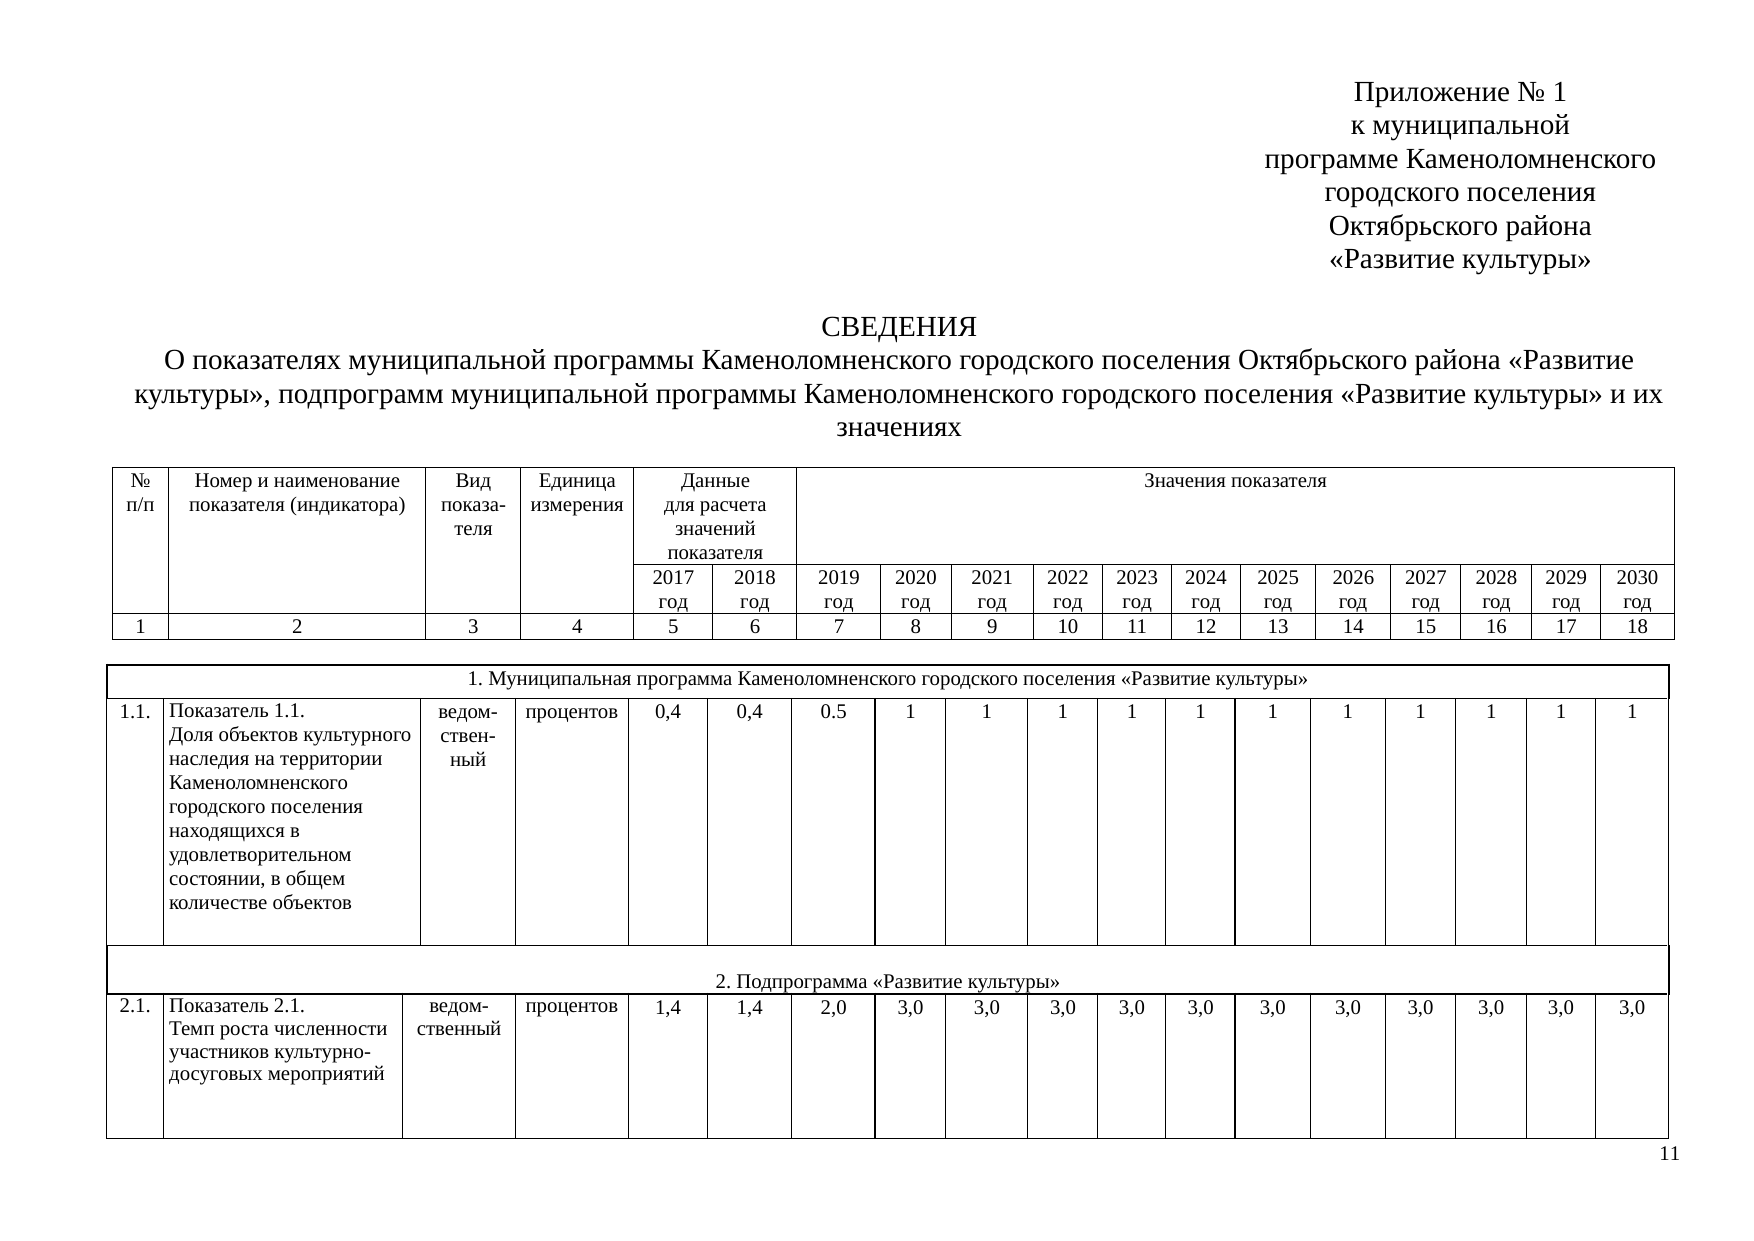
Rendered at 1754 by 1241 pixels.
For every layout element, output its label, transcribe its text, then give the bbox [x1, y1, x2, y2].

table_cell 2029 год [1532, 565, 1600, 613]
table_cell 3,0 [1098, 995, 1165, 1138]
table_cell 1 [1596, 698, 1668, 945]
table_cell 12 [1172, 614, 1240, 638]
table_cell 3,0 [1028, 995, 1097, 1138]
table_cell 2030 год [1601, 565, 1674, 613]
table_cell 1 [876, 699, 945, 945]
text О показателях муниципальной программы Каменоломненского городского поселения Октябрьского района «Развитие культуры», подпрограмм муниципальной программы Каменоломненского городского поселения «Развитие культуры» и их значениях [118, 342, 1680, 443]
table_cell 1 [946, 699, 1027, 945]
table_cell 3,0 [946, 995, 1027, 1138]
table_cell 13 [1241, 614, 1315, 638]
table_cell 7 [797, 614, 880, 638]
table_header Значения показателя [797, 468, 1674, 564]
table_cell 1 [1527, 699, 1595, 945]
table_cell 3,0 [1596, 993, 1668, 1138]
table_cell 16 [1461, 614, 1531, 638]
table_cell 17 [1532, 614, 1600, 638]
table_cell 6 [713, 614, 796, 638]
table_cell 9 [952, 614, 1033, 638]
table_cell 8 [881, 614, 951, 638]
text к муниципальной [1240, 107, 1680, 141]
table_cell 0.5 [792, 699, 874, 945]
table_cell 1,4 [629, 995, 707, 1138]
table_cell 1 [1386, 699, 1455, 945]
table_cell 3,0 [1311, 995, 1385, 1138]
table_header 1. Муниципальная программа Каменоломненского городского поселения «Развитие культуры» [108, 666, 1668, 698]
table_cell 2019 год [797, 565, 880, 613]
table_cell 4 [521, 614, 633, 638]
table_cell 1 [113, 614, 168, 638]
table_cell 2025 год [1241, 565, 1315, 613]
table_cell 2. Подпрограмма «Развитие культуры» [108, 945, 1668, 993]
table_cell Показатель 2.1. Темп роста численности участников культурно-досуговых мероприятий [164, 995, 402, 1138]
table_cell процентов [516, 699, 628, 945]
table_cell 2017 год [634, 565, 712, 613]
text СВЕДЕНИЯ [118, 309, 1680, 342]
table_cell 2024 год [1172, 565, 1240, 613]
table_cell 14 [1316, 614, 1390, 638]
table_cell 2.1. [107, 995, 163, 1138]
table_header Данные для расчета значений показателя [634, 468, 796, 564]
table_cell 3,0 [1386, 995, 1455, 1138]
table_cell 1 [1456, 699, 1526, 945]
table_cell 3,0 [876, 995, 945, 1138]
table_cell 2018 год [713, 565, 796, 613]
table_cell 1 [1098, 699, 1165, 945]
table_cell 1 [1166, 699, 1234, 945]
table_cell 0,4 [708, 699, 791, 945]
table_cell 2,0 [792, 995, 874, 1138]
table_cell 1,4 [708, 995, 791, 1138]
table_cell 0,4 [629, 699, 707, 945]
table_cell 2027 год [1391, 565, 1460, 613]
table_cell 1.1. [107, 699, 163, 945]
table_cell 18 [1601, 614, 1674, 638]
table_cell 2026 год [1316, 565, 1390, 613]
table_cell 10 [1034, 614, 1102, 638]
table_cell 2023 год [1103, 565, 1171, 613]
table_cell 11 [1103, 614, 1171, 638]
table_cell 3,0 [1456, 995, 1526, 1138]
table_cell 1 [1311, 699, 1385, 945]
table_cell 5 [634, 614, 712, 638]
table_cell 3,0 [1166, 995, 1234, 1138]
table_header Единица измерения [521, 468, 633, 613]
table_cell 15 [1391, 614, 1460, 638]
table_header Вид показателя [426, 468, 520, 613]
table_header № п/п [113, 468, 168, 613]
table_cell Показатель 1.1. Доля объектов культурного наследия на территории Каменоломненского городского поселения находящихся в удовлетворительном состоянии, в общем количестве объектов [164, 699, 420, 945]
table_cell 2022 год [1034, 565, 1102, 613]
text программе Каменоломненского городского поселения Октябрьского района [1240, 141, 1680, 242]
table_cell 2 [169, 614, 425, 638]
table_cell 2028 год [1461, 565, 1531, 613]
table_header Номер и наименование показателя (индикатора) [169, 468, 425, 613]
table_cell ведомственный [403, 995, 515, 1138]
table_cell 3,0 [1527, 995, 1595, 1138]
table_cell ведомственный [421, 699, 515, 945]
table_cell 3 [426, 614, 520, 638]
table_cell 1 [1028, 699, 1097, 945]
table_cell 2020 год [881, 565, 951, 613]
table_cell 3,0 [1236, 995, 1310, 1138]
text «Развитие культуры» [1240, 242, 1680, 275]
text Приложение № 1 [1240, 74, 1680, 107]
table_cell процентов [516, 995, 628, 1138]
table_cell 2021 год [952, 565, 1033, 613]
table_cell 1 [1236, 699, 1310, 945]
